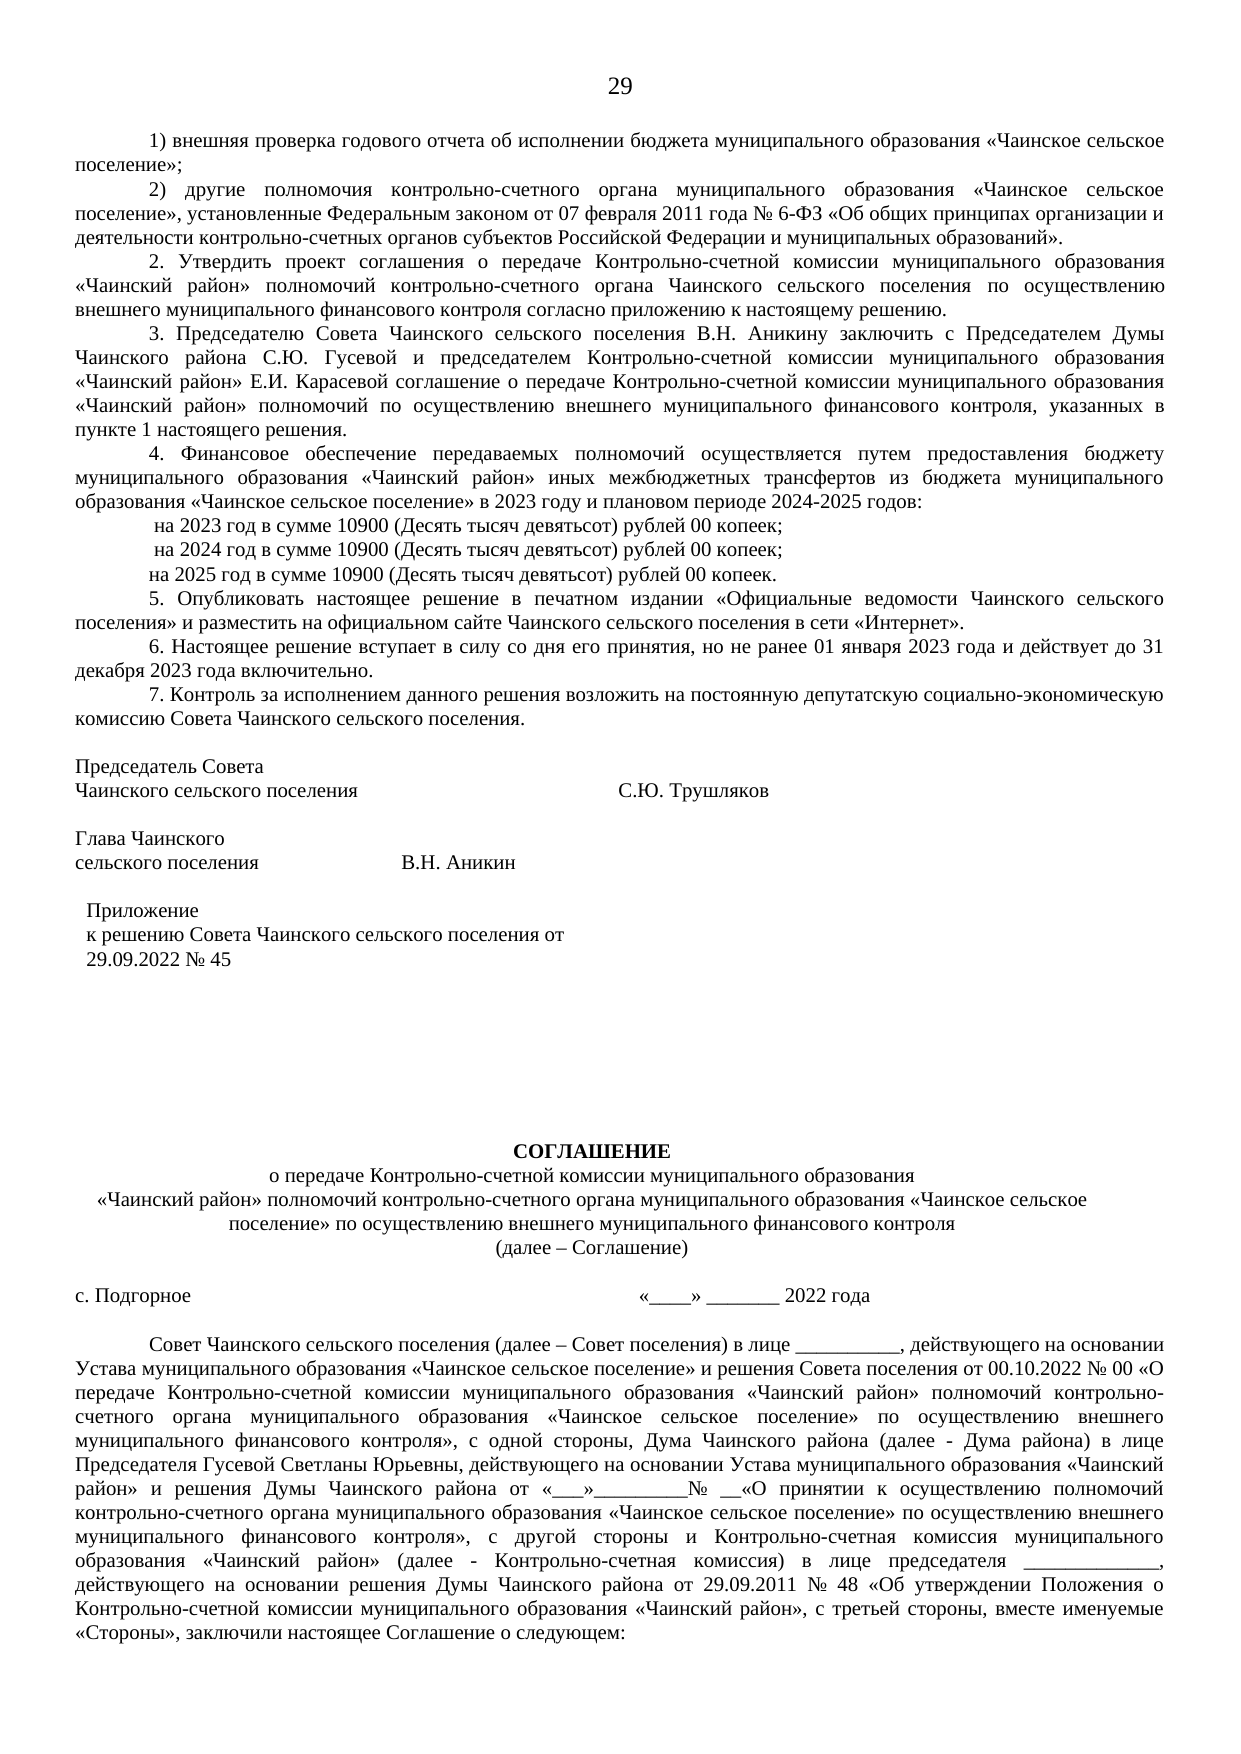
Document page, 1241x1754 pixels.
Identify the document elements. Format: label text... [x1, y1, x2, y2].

text 4. Финансовое обеспечение передаваемых полномочий осуществляется путем предоставления бюджету муниципального образования «Чаинский район» иных межбюджетных трансфертов из бюджета муниципального образования «Чаинское сельское поселение» в 2023 году и плановом периоде 2024-2025 годов: [75, 441, 1165, 513]
text на 2024 год в сумме 10900 (Десять тысяч девятьсот) рублей 00 копеек; [75, 537, 1165, 561]
text 6. Настоящее решение вступает в силу со дня его принятия, но не ранее 01 января 2023 года и действует до 31 декабря 2023 года включительно. [75, 634, 1165, 682]
text о передаче Контрольно-счетной комиссии муниципального образования [75, 1163, 1109, 1187]
text Совет Чаинского сельского поселения (далее – Совет поселения) в лице __________, действующего на основании Устава муниципального образования «Чаинское сельское поселение» и решения Совета поселения от 00.10.2022 № 00 «О передаче Контрольно-счетной комиссии муниципального образования «Чаинский район» полномочий контрольно-счетного органа муниципального образования «Чаинское сельское поселение» по осуществлению внешнего муниципального финансового контроля», с одной стороны, Дума Чаинского района (далее - Дума района) в лице Председателя Гусевой Светланы Юрьевны, действующего на основании Устава муниципального образования «Чаинский район» и решения Думы Чаинского района от «___»_________№ __«О принятии к осуществлению полномочий контрольно-счетного органа муниципального образования «Чаинское сельское поселение» по осуществлению внешнего муниципального финансового контроля», с другой стороны и Контрольно-счетная комиссия муниципального образования «Чаинский район» (далее - Контрольно-счетная комиссия) в лице председателя _____________, действующего на основании решения Думы Чаинского района от 29.09.2011 № 48 «Об утверждении Положения о Контрольно-счетной комиссии муниципального образования «Чаинский район», с третьей стороны, вместе именуемые «Стороны», заключили настоящее Соглашение о следующем: [75, 1331, 1165, 1644]
text (далее – Соглашение) [75, 1235, 1109, 1259]
text Глава Чаинского [75, 826, 1165, 850]
text 7. Контроль за исполнением данного решения возложить на постоянную депутатскую социально-экономическую комиссию Совета Чаинского сельского поселения. [75, 682, 1165, 730]
text 3. Председателю Совета Чаинского сельского поселения В.Н. Аникину заключить с Председателем Думы Чаинского района С.Ю. Гусевой и председателем Контрольно-счетной комиссии муниципального образования «Чаинский район» Е.И. Карасевой соглашение о передаче Контрольно-счетной комиссии муниципального образования «Чаинский район» полномочий по осуществлению внешнего муниципального финансового контроля, указанных в пункте 1 настоящего решения. [75, 321, 1166, 441]
text СОГЛАШЕНИЕ [75, 1139, 1109, 1163]
text Председатель Совета [75, 754, 1165, 778]
text 2. Утвердить проект соглашения о передаче Контрольно-счетной комиссии муниципального образования «Чаинский район» полномочий контрольно-счетного органа Чаинского сельского поселения по осуществлению внешнего муниципального финансового контроля согласно приложению к настоящему решению. [75, 249, 1165, 321]
text 2) другие полномочия контрольно-счетного органа муниципального образования «Чаинское сельское поселение», установленные Федеральным законом от 07 февраля 2011 года № 6-ФЗ «Об общих принципах организации и деятельности контрольно-счетных органов субъектов Российской Федерации и муниципальных образований». [75, 176, 1165, 249]
text 1) внешняя проверка годового отчета об исполнении бюджета муниципального образования «Чаинское сельское поселение»; [75, 128, 1165, 176]
text 5. Опубликовать настоящее решение в печатном издании «Официальные ведомости Чаинского сельского поселения» и разместить на официальном сайте Чаинского сельского поселения в сети «Интернет». [75, 586, 1165, 634]
text с. Подгорное «____» _______ 2022 года [75, 1283, 1109, 1307]
text сельского поселения В.Н. Аникин [75, 850, 1165, 874]
text «Чаинский район» полномочий контрольно-счетного органа муниципального образования «Чаинское сельское поселение» по осуществлению внешнего муниципального финансового контроля [75, 1187, 1109, 1235]
text на 2023 год в сумме 10900 (Десять тысяч девятьсот) рублей 00 копеек; [75, 513, 1165, 537]
text на 2025 год в сумме 10900 (Десять тысяч девятьсот) рублей 00 копеек. [75, 561, 1165, 586]
table_header Приложение к решению Совета Чаинского сельского поселения от 29.09.2022 № 45 [75, 898, 706, 994]
text Чаинского сельского поселения С.Ю. Трушляков [75, 778, 1165, 802]
